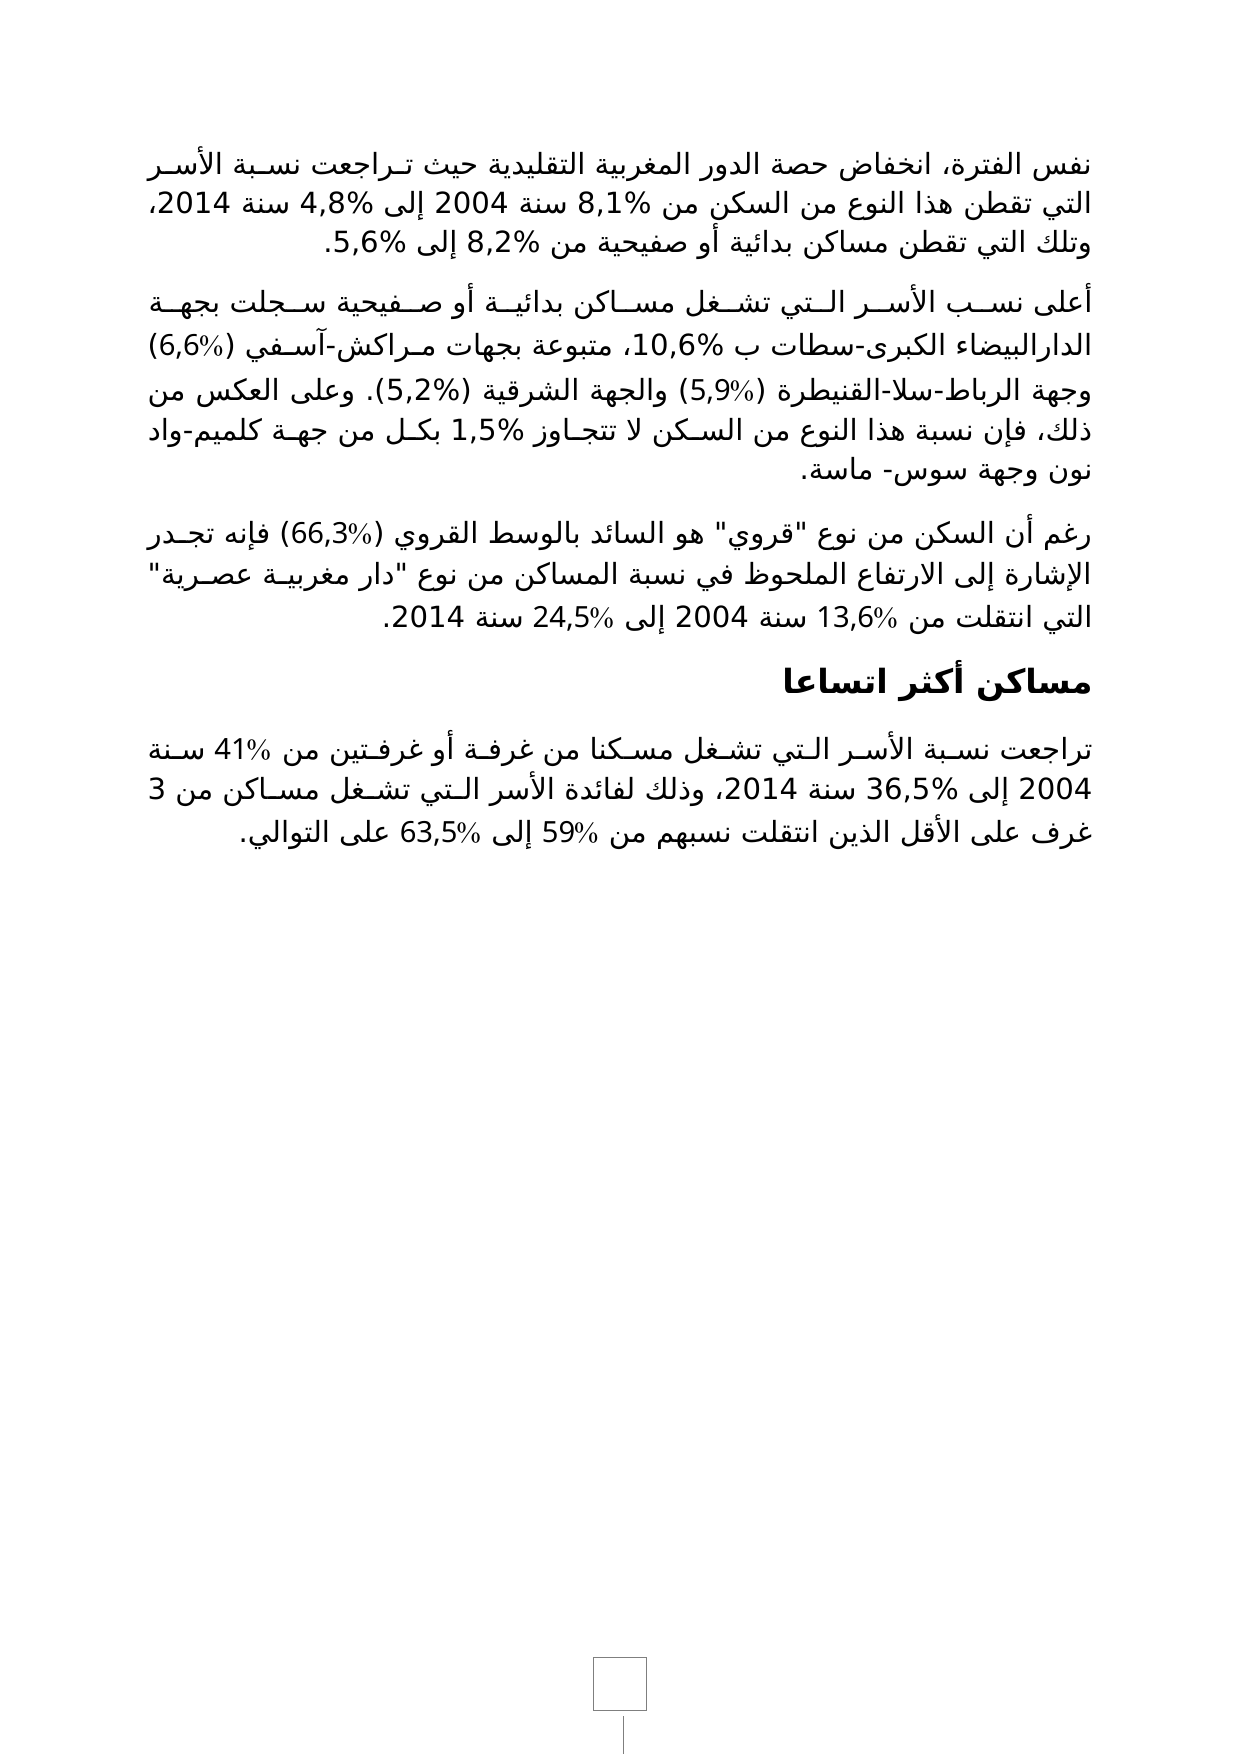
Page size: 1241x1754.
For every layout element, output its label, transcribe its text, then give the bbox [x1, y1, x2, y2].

subtitle مساكن أكثر اتساعا [148, 662, 1093, 701]
text رغم أن السكن من نوع "قروي" هو السائد بالوسط القروي (66,3) فإنه تجدر الإشارة إلى الارتفاع الملحوظ في نسبة المساكن من نوع "دار مغربية عصرية" التي انتقلت من 13,6 سنة 2004 إلى 24,5 سنة 2014. [148, 512, 1093, 636]
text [148, 148, 1093, 259]
text تراجعت نسبة الأسر التي تشغل مسكنا من غرفة أو غرفتين من 41 سنة 2004 إلى %36,5 سنة 2014، وذلك لفائدة الأسر التي تشغل مساكن من 3 غرف على الأقل الذين انتقلت نسبهم من 59 إلى 63,5 على التوالي. [148, 728, 1093, 851]
text أعلى نسب الأسر التي تشغل مساكن بدائية أو صفيحية سجلت بجهة الدارالبيضاء الكبرى-سطات ب %10,6، متبوعة بجهات مراكش-آسفي (6,6) وجهة الرباط-سلا-القنيطرة (5,9) والجهة الشرقية (%5,2). وعلى العكس من ذلك، فإن نسبة هذا النوع من السكن لا تتجاوز %1,5 بكل من جهة كلميم-واد نون وجهة سوس- ماسة. [148, 285, 1093, 487]
